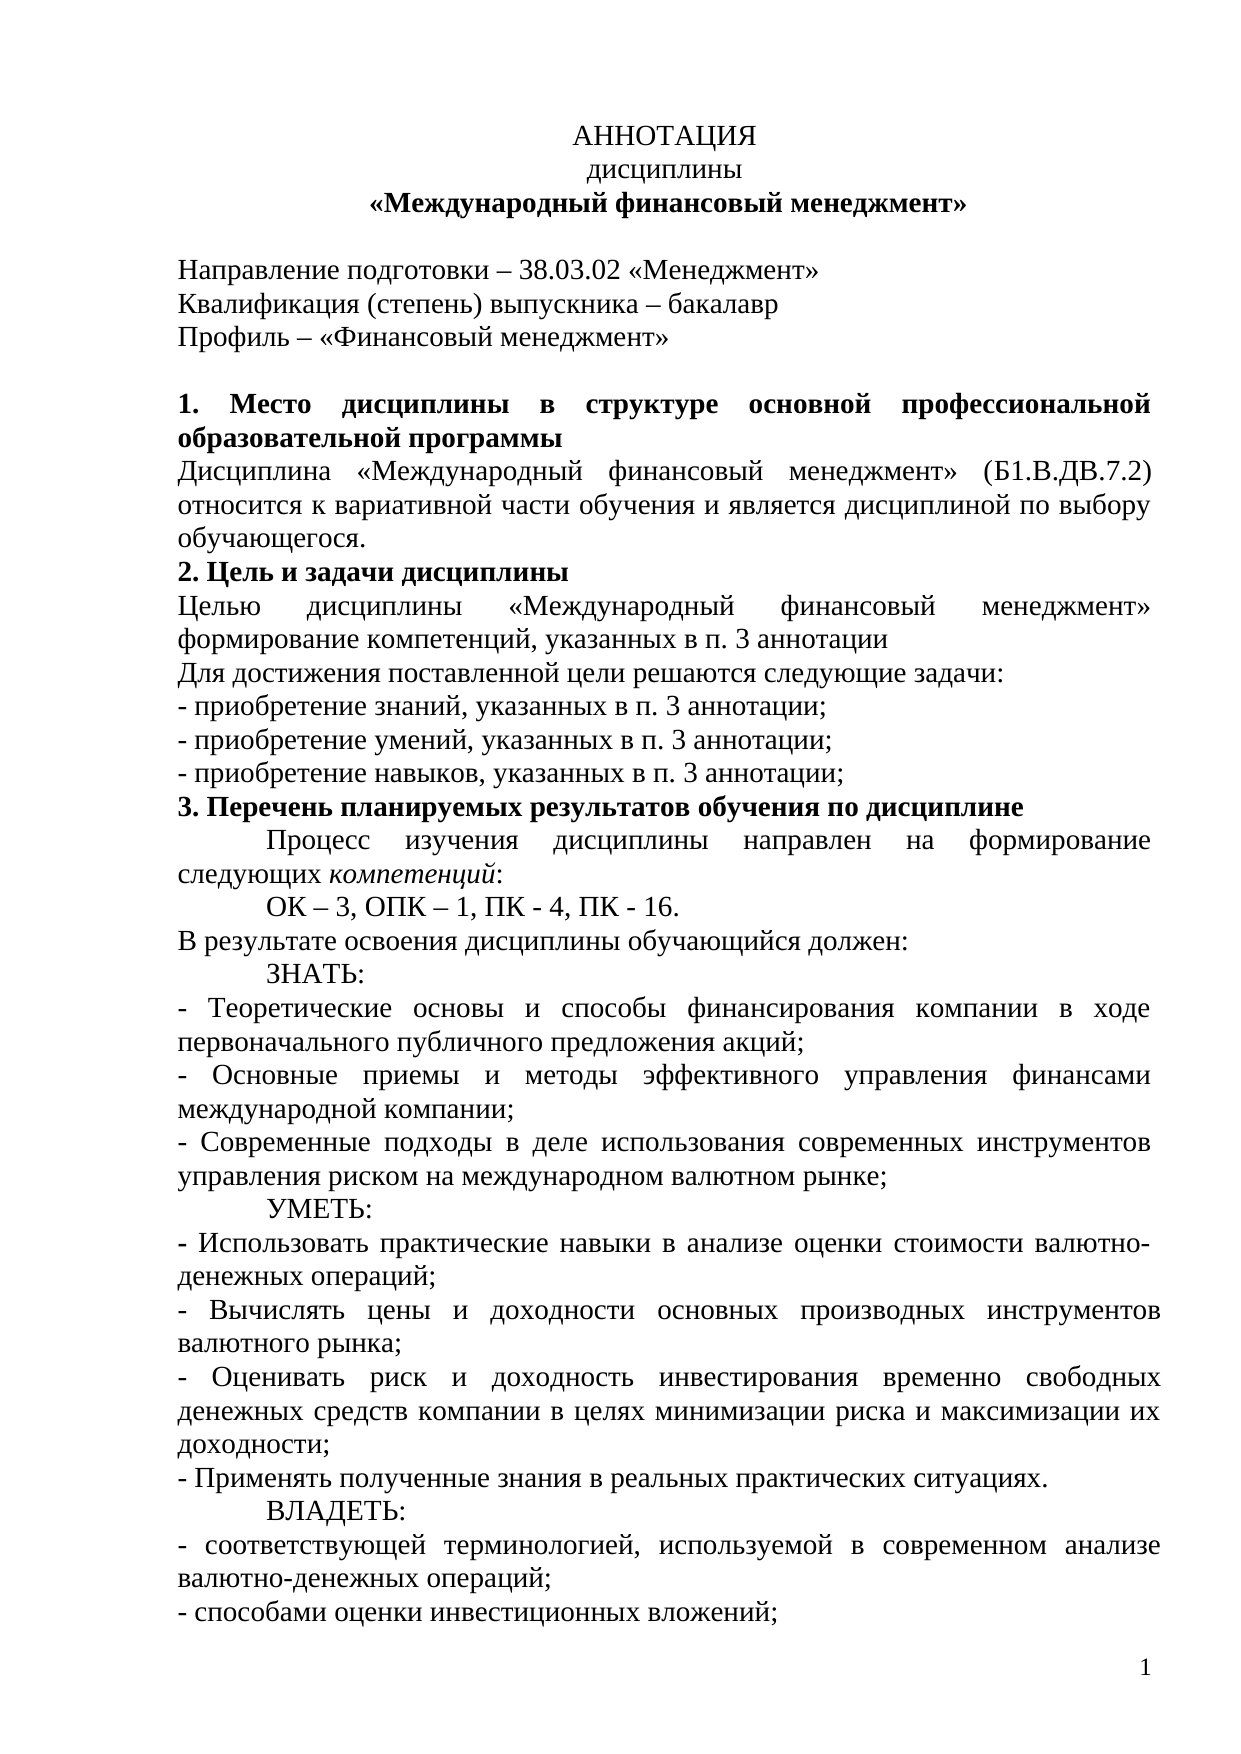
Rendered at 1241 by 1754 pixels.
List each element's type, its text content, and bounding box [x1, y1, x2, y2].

text - соответствующей терминологией, используемой в современном анализе валютно-денежных операций; [177, 1527, 1162, 1594]
text - Оценивать риск и доходность инвестирования временно свободных денежных средств компании в целях минимизации риска и максимизации их доходности; [177, 1359, 1162, 1460]
text - Современные подходы в деле использования современных инструментов управления риском на международном валютном рынке; [177, 1124, 1152, 1191]
text дисциплины [177, 152, 1152, 185]
text 3. Перечень планируемых результатов обучения по дисциплине [177, 789, 1152, 822]
text - Основные приемы и методы эффективного управления финансами международной компании; [177, 1057, 1152, 1124]
text - приобретение навыков, указанных в п. 3 аннотации; [177, 755, 1152, 789]
text Дисциплина «Международный финансовый менеджмент» (Б1.В.ДВ.7.2) относится к вариативной части обучения и является дисциплиной по выбору обучающегося. [177, 453, 1152, 554]
text ВЛАДЕТЬ: [177, 1493, 1152, 1527]
text - приобретение знаний, указанных в п. 3 аннотации; [177, 688, 1152, 722]
text Профиль – «Финансовый менеджмент» [177, 319, 1152, 353]
text - Теоретические основы и способы финансирования компании в ходе первоначального публичного предложения акций; [177, 990, 1152, 1057]
text В результате освоения дисциплины обучающийся должен: [177, 923, 1152, 957]
text Направление подготовки – 38.03.02 «Менеджмент» [177, 252, 1152, 286]
text ОК – 3, ОПК – 1, ПК - 4, ПК - 16. [177, 889, 1152, 923]
text - Применять полученные знания в реальных практических ситуациях. [177, 1460, 1162, 1493]
text АННОТАЦИЯ [177, 118, 1152, 152]
text «Международный финансовый менеджмент» [177, 185, 1152, 219]
text - способами оценки инвестиционных вложений; [177, 1594, 1162, 1627]
text - Использовать практические навыки в анализе оценки стоимости валютно-денежных операций; [177, 1225, 1152, 1292]
text Целью дисциплины «Международный финансовый менеджмент» формирование компетенций, указанных в п. 3 аннотации [177, 588, 1152, 655]
text - Вычислять цены и доходности основных производных инструментов валютного рынка; [177, 1292, 1162, 1359]
text Для достижения поставленной цели решаются следующие задачи: [177, 655, 1152, 688]
text 2. Цель и задачи дисциплины [177, 554, 1152, 588]
text Квалификация (степень) выпускника – бакалавр [177, 286, 1152, 319]
text Процесс изучения дисциплины направлен на формирование следующих компетенций: [177, 822, 1152, 889]
text ЗНАТЬ: [177, 957, 1152, 990]
text УМЕТЬ: [177, 1191, 1152, 1225]
text 1. Место дисциплины в структуре основной профессиональной образовательной программы [177, 386, 1152, 453]
text - приобретение умений, указанных в п. 3 аннотации; [177, 722, 1152, 755]
